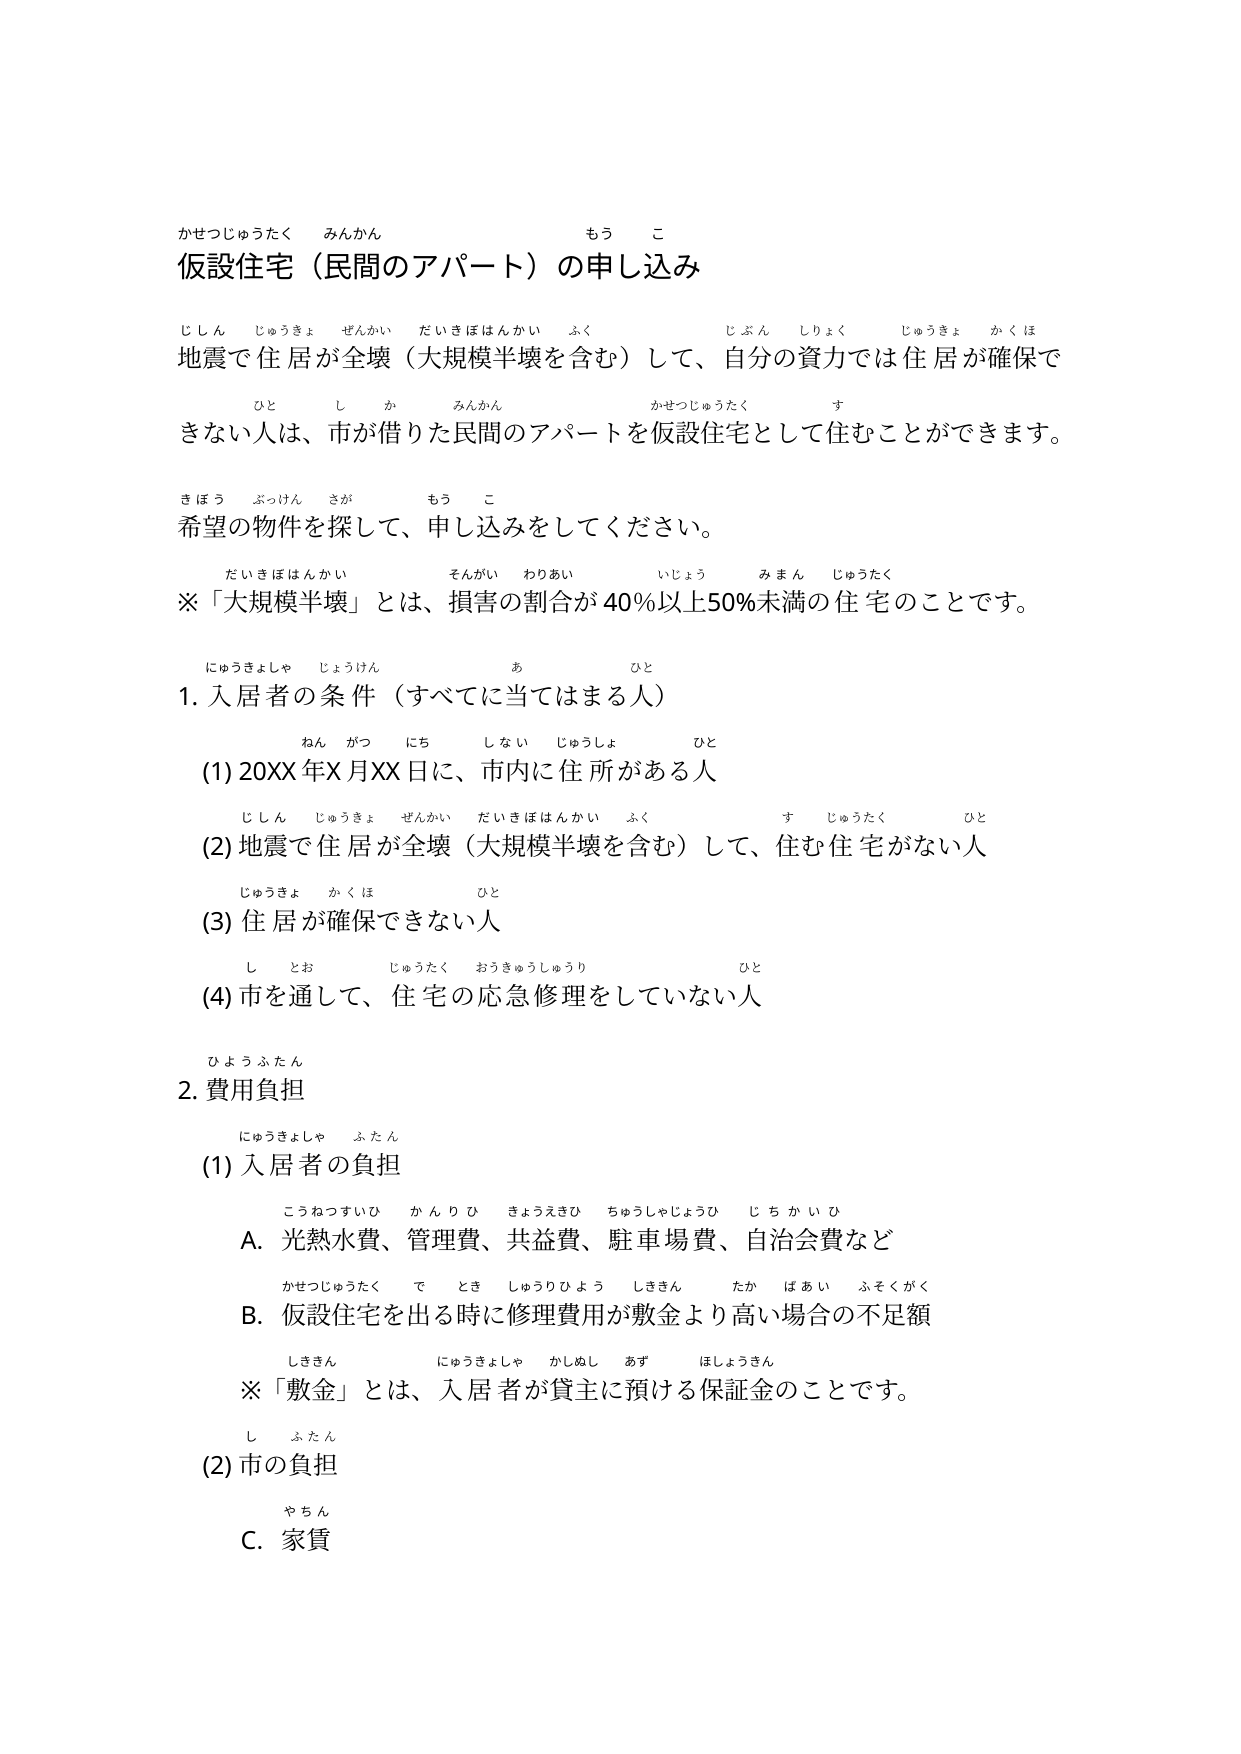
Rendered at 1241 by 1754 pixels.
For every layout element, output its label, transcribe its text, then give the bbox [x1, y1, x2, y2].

text C． [177, 1492, 1063, 1567]
text 1. の（すべてにてはまる） [177, 648, 1063, 723]
text 2. [177, 1042, 1063, 1117]
text ※「」とは、のが40％50%ののことです。 [177, 554, 1063, 629]
text B．をるにがよりいの [177, 1267, 1063, 1342]
text (1) 20XXXXXに、にがある [177, 723, 1063, 798]
text (2) の [177, 1417, 1063, 1492]
text (1) の [177, 1117, 1063, 1192]
text (4) をして、のをしていない [177, 948, 1063, 1023]
text A．、、、、など [177, 1192, 1063, 1267]
text (2) でが（をむ）して、むがない [177, 798, 1063, 873]
text ※「」とは、がにけるのことです。 [177, 1342, 1063, 1417]
text （のアパート）のしみ [177, 217, 1063, 292]
text のをして、しみをしてください。 [177, 479, 1063, 554]
text でが（をむ）して、のではができないは、がりたのアパートをとしてむことができます。 [177, 311, 1063, 461]
text (3) ができない [177, 873, 1063, 948]
